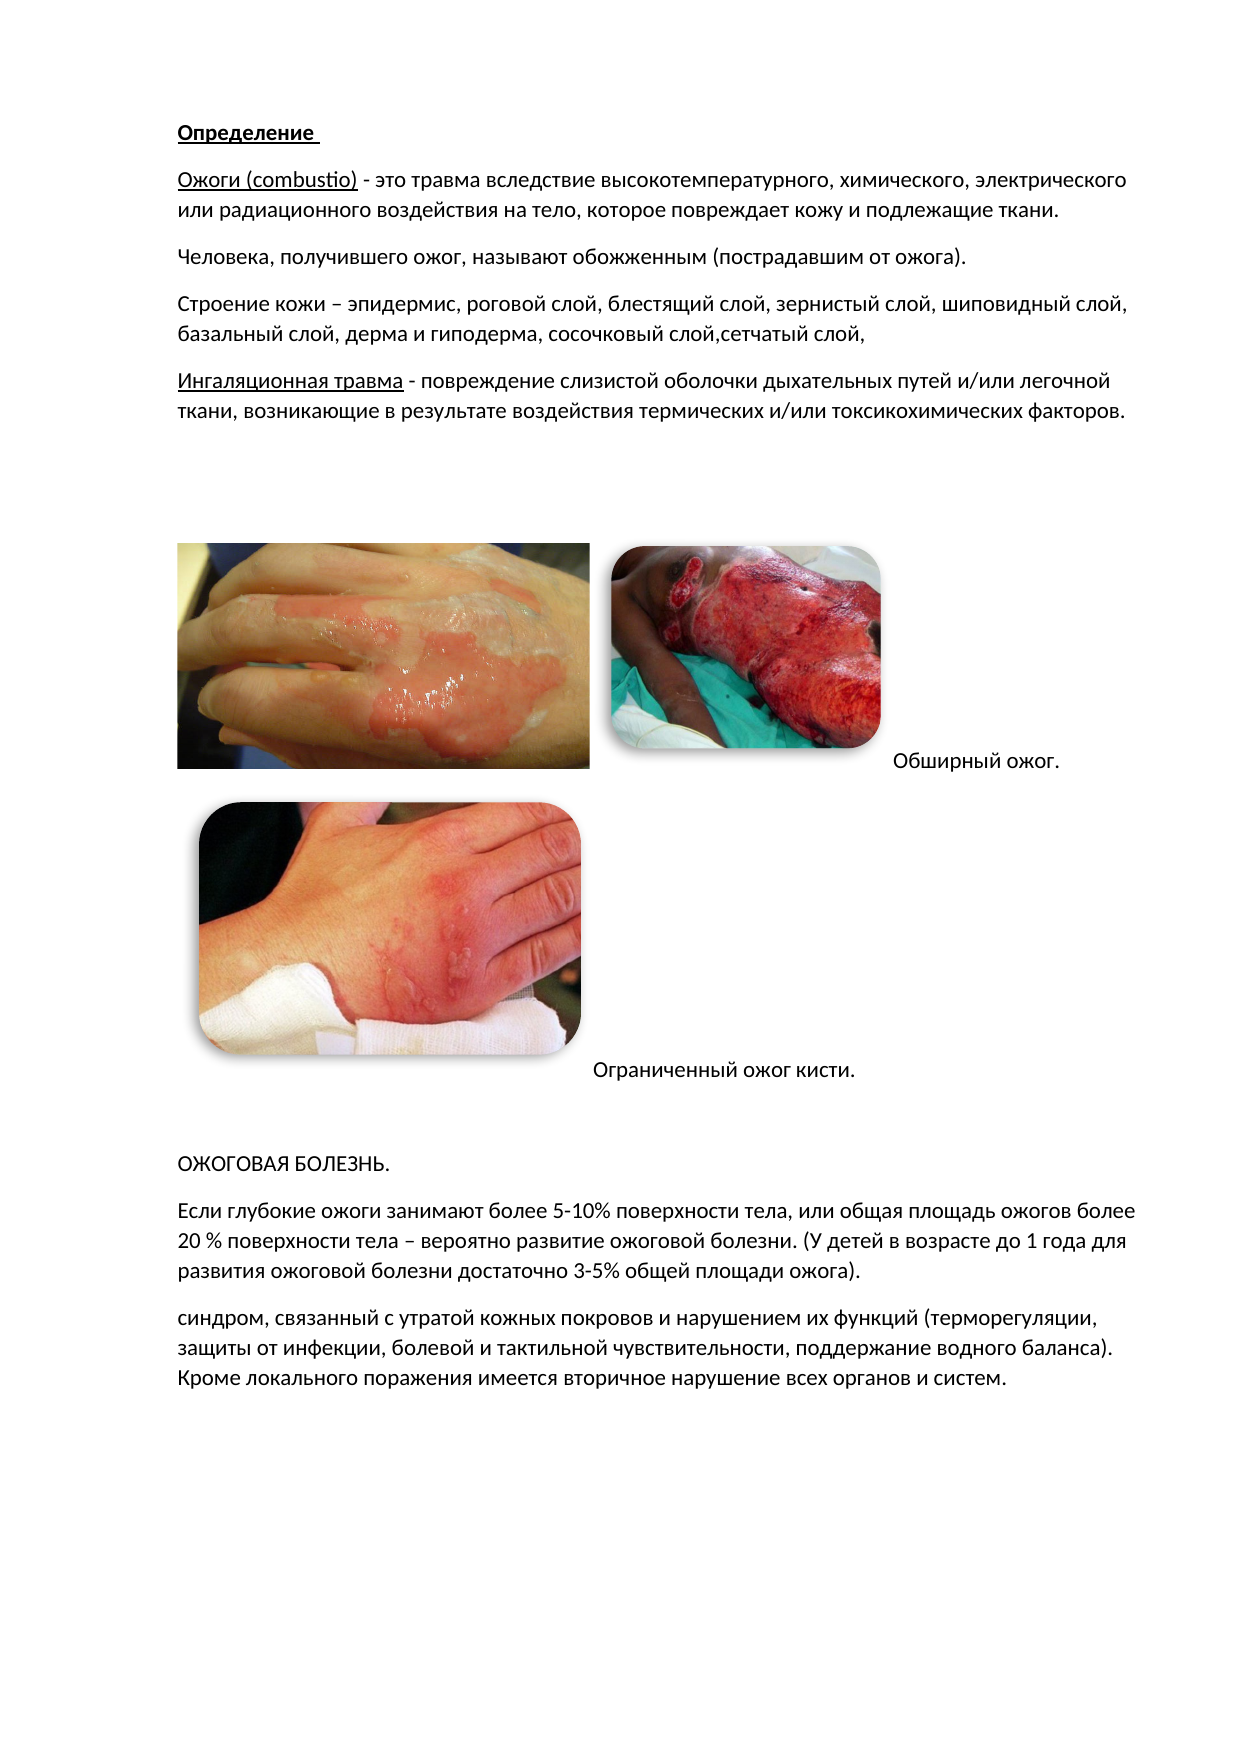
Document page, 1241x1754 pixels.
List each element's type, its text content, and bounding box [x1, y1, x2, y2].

text Человека, получившего ожог, называют обожженным (пострадавшим от ожога). [177, 242, 1152, 270]
picture [199, 802, 581, 1055]
text ОЖОГОВАЯ БОЛЕЗНЬ. [177, 1149, 1152, 1177]
text синдром, связанный с утратой кожных покровов и нарушением их функций (терморегуляции, защиты от инфекции, болевой и тактильной чувствительности, поддержание водного баланса). Кроме локального поражения имеется вторичное нарушение всех органов и систем. [177, 1303, 1152, 1392]
text Ингаляционная травма - повреждение слизистой оболочки дыхательных путей и/или легочной ткани, возникающие в результате воздействия термических и/или токсикохимических факторов. [177, 366, 1152, 424]
picture [611, 546, 881, 749]
text Определение [177, 118, 1152, 146]
picture [177, 543, 590, 769]
text Если глубокие ожоги занимают более 5-10% поверхности тела, или общая площадь ожогов более 20 % поверхности тела – вероятно развитие ожоговой болезни. (У детей в возрасте до 1 года для развития ожоговой болезни достаточно 3-5% общей площади ожога). [177, 1196, 1152, 1284]
text Строение кожи – эпидермис, роговой слой, блестящий слой, зернистый слой, шиповидный слой, базальный слой, дерма и гиподерма, сосочковый слой,сетчатый слой, [177, 289, 1152, 347]
text Ожоги (combustio) - это травма вследствие высокотемпературного, химического, электрического или радиационного воздействия на тело, которое повреждает кожу и подлежащие ткани. [177, 165, 1152, 223]
